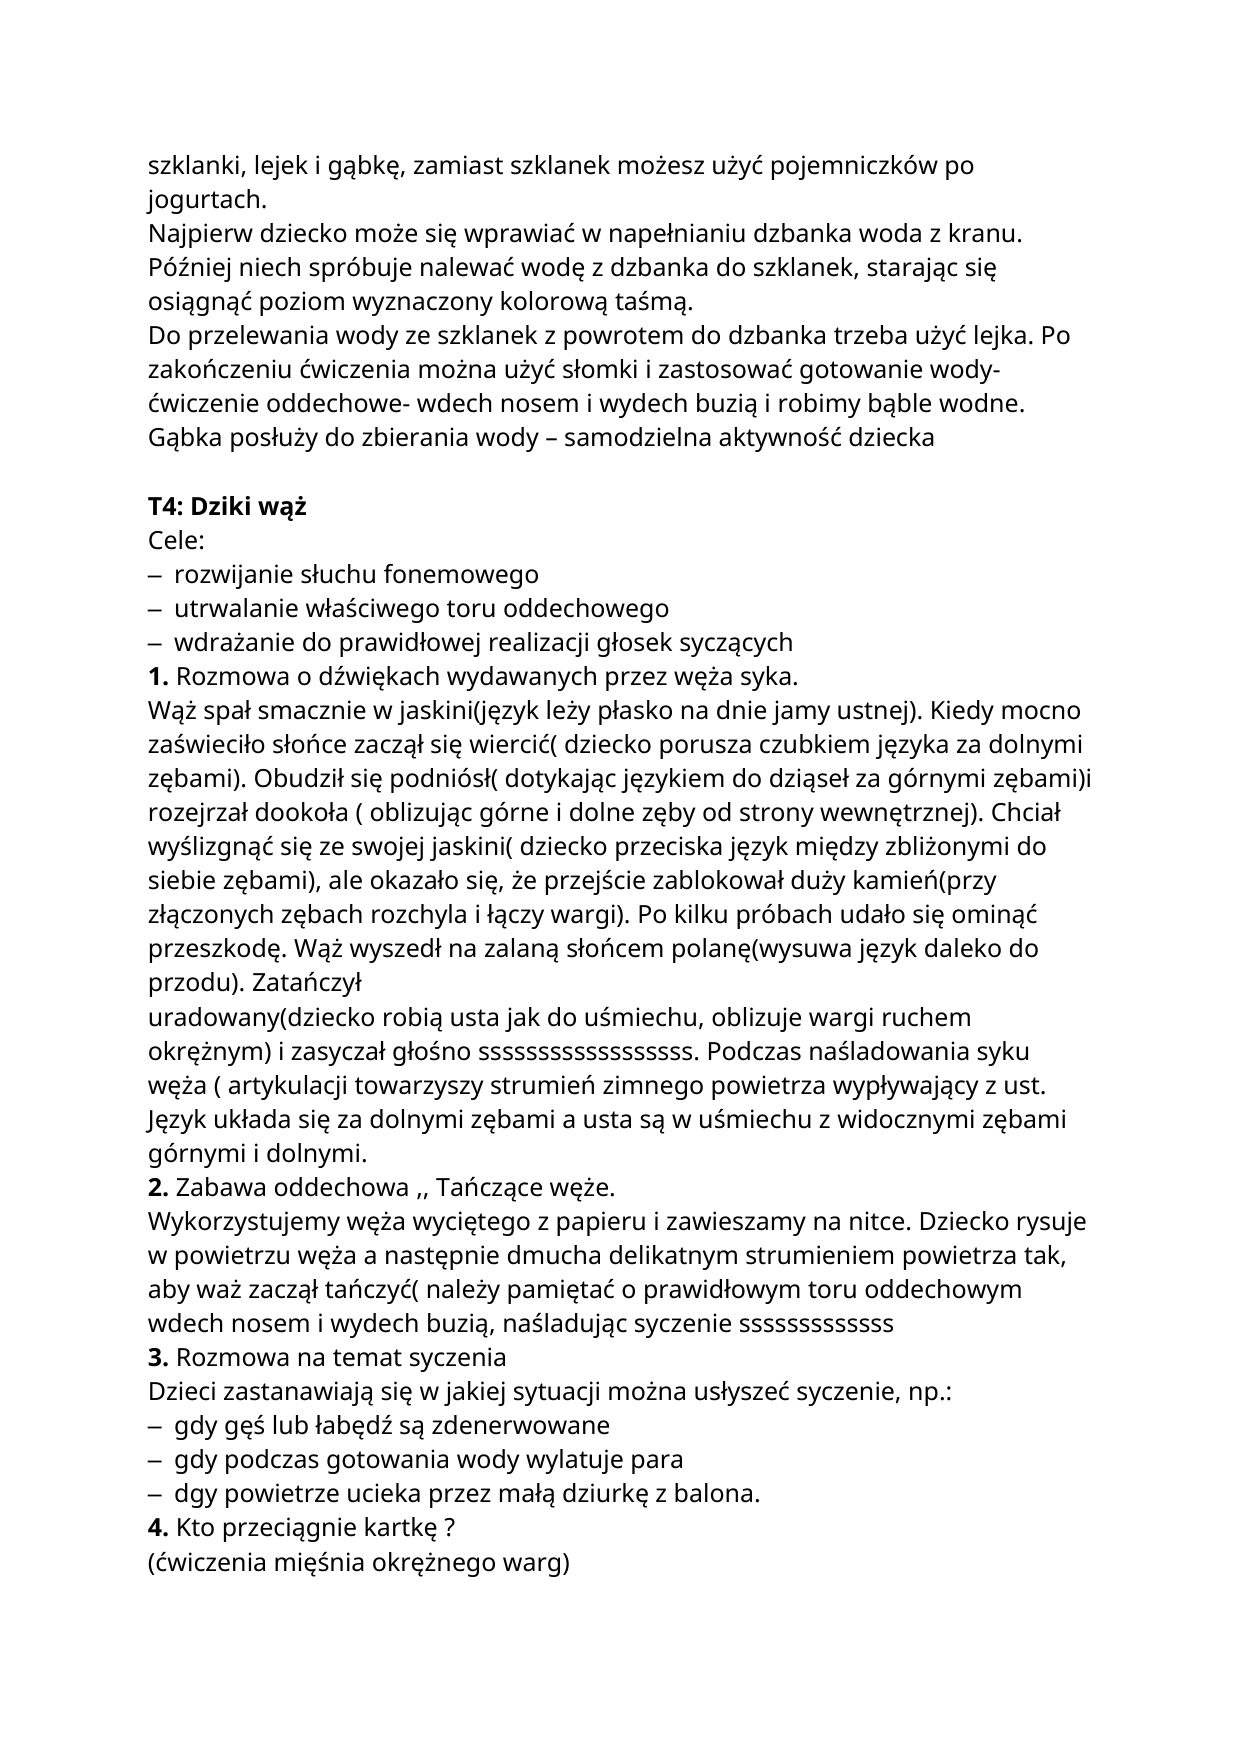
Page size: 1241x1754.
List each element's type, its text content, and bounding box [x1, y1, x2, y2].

text 2. Zabawa oddechowa ,, Tańczące węże. [148, 1169, 1093, 1203]
text Cele: [148, 522, 1093, 556]
text (ćwiczenia mięśnia okrężnego warg) [148, 1544, 1093, 1578]
text 3. Rozmowa na temat syczenia [148, 1340, 1093, 1374]
text – wdrażanie do prawidłowej realizacji głosek syczących [148, 624, 1093, 658]
text – rozwijanie słuchu fonemowego [148, 556, 1093, 590]
text – gdy podczas gotowania wody wylatuje para [148, 1442, 1093, 1476]
text Najpierw dziecko może się wprawiać w napełnianiu dzbanka woda z kranu. Później niech spróbuje nalewać wodę z dzbanka do szklanek, starając się osiągnąć poziom wyznaczony kolorową taśmą. [148, 216, 1093, 318]
text Do przelewania wody ze szklanek z powrotem do dzbanka trzeba użyć lejka. Po zakończeniu ćwiczenia można użyć słomki i zastosować gotowanie wody- ćwiczenie oddechowe- wdech nosem i wydech buzią i robimy bąble wodne. [148, 318, 1093, 420]
text Wykorzystujemy węża wyciętego z papieru i zawieszamy na nitce. Dziecko rysuje w powietrzu węża a następnie dmucha delikatnym strumieniem powietrza tak, aby waż zaczął tańczyć( należy pamiętać o prawidłowym toru oddechowym wdech nosem i wydech buzią, naśladując syczenie sssssssssssss [148, 1203, 1093, 1340]
text 1. Rozmowa o dźwiękach wydawanych przez węża syka. [148, 658, 1093, 693]
text 4. Kto przeciągnie kartkę ? [148, 1510, 1093, 1544]
text Dzieci zastanawiają się w jakiej sytuacji można usłyszeć syczenie, np.: [148, 1374, 1093, 1408]
text T4: Dziki wąż [148, 488, 1093, 522]
text uradowany(dziecko robią usta jak do uśmiechu, oblizuje wargi ruchem okrężnym) i zasyczał głośno ssssssssssssssssss. Podczas naśladowania syku węża ( artykulacji towarzyszy strumień zimnego powietrza wypływający z ust. Język układa się za dolnymi zębami a usta są w uśmiechu z widocznymi zębami górnymi i dolnymi. [148, 999, 1093, 1169]
text Wąż spał smacznie w jaskini(język leży płasko na dnie jamy ustnej). Kiedy mocno zaświeciło słońce zaczął się wiercić( dziecko porusza czubkiem języka za dolnymi zębami). Obudził się podniósł( dotykając językiem do dziąseł za górnymi zębami)i rozejrzał dookoła ( oblizując górne i dolne zęby od strony wewnętrznej). Chciał wyślizgnąć się ze swojej jaskini( dziecko przeciska język między zbliżonymi do siebie zębami), ale okazało się, że przejście zablokował duży kamień(przy złączonych zębach rozchyla i łączy wargi). Po kilku próbach udało się ominąć przeszkodę. Wąż wyszedł na zalaną słońcem polanę(wysuwa język daleko do przodu). Zatańczył [148, 693, 1093, 999]
text – gdy gęś lub łabędź są zdenerwowane [148, 1408, 1093, 1442]
text – dgy powietrze ucieka przez małą dziurkę z balona. [148, 1476, 1093, 1510]
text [148, 148, 1093, 216]
text Gąbka posłuży do zbierania wody – samodzielna aktywność dziecka [148, 420, 1093, 454]
text – utrwalanie właściwego toru oddechowego [148, 590, 1093, 624]
